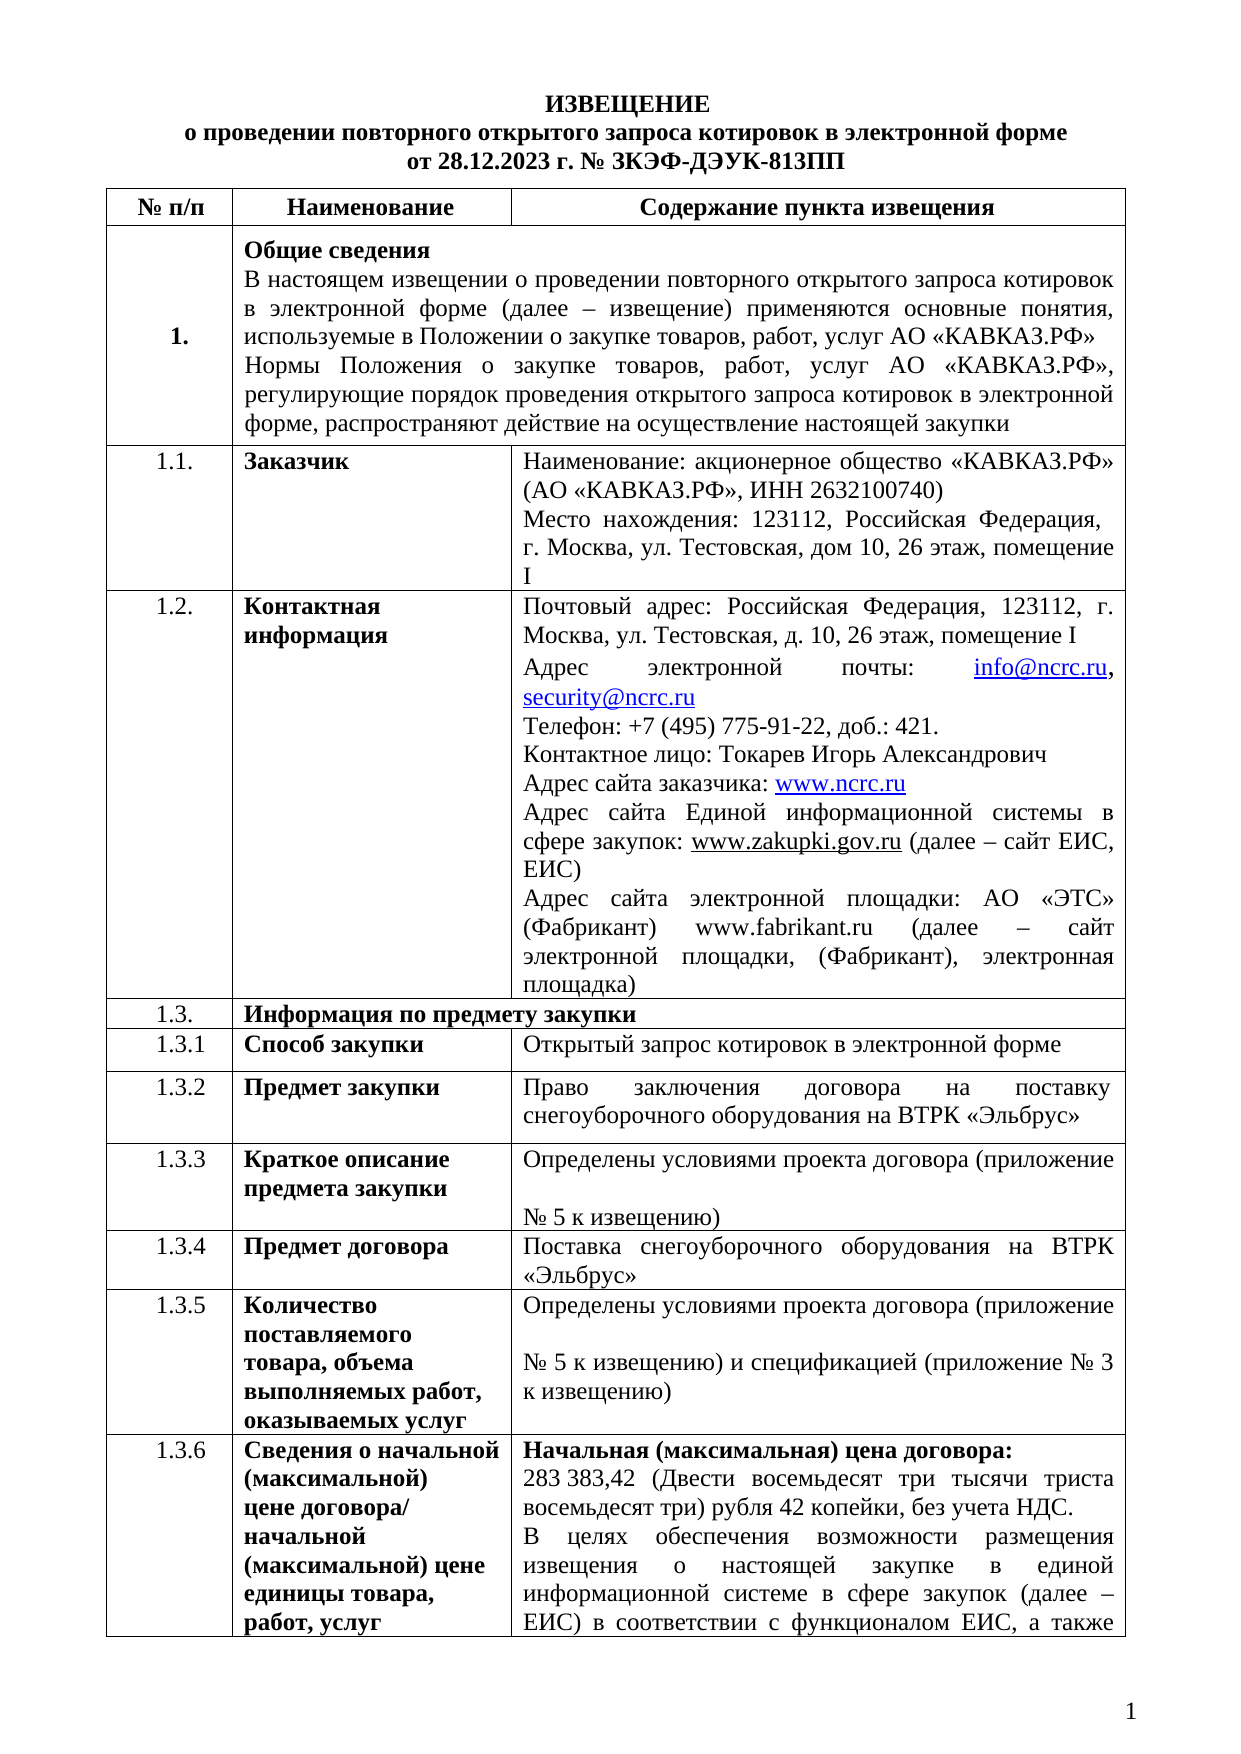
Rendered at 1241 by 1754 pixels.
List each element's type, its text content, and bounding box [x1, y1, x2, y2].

table_cell [107, 1072, 232, 1143]
table_cell Информация по предмету закупки [233, 999, 1125, 1028]
table_cell [107, 1435, 232, 1636]
table_cell Предмет договора [233, 1231, 511, 1289]
table_cell [107, 591, 232, 998]
table_cell [107, 1029, 232, 1071]
table_cell Общие сведения В настоящем извещении о проведении повторного открытого запроса котировок в электронной форме (далее – извещение) применяются основные понятия, используемые в Положении о закупке товаров, работ, услуг АО «КАВКАЗ.РФ» Нормы Положения о закупке товаров, работ, услуг АО «КАВКАЗ.РФ», регулирующие порядок проведения открытого запроса котировок в электронной форме, распространяют действие на осуществление настоящей закупки [233, 226, 1125, 445]
table_cell Наименование: акционерное общество «КАВКАЗ.РФ» (АО «КАВКАЗ.РФ», ИНН 2632100740) Место нахождения: 123112, Российская Федерация, г. Москва, ул. Тестовская, дом 10, 26 этаж, помещение I [512, 446, 1125, 590]
table_cell [107, 226, 232, 445]
table_cell [107, 1144, 232, 1230]
text о проведении повторного открытого запроса котировок в электронной форме от 28.12.2023 г. № ЗКЭФ-ДЭУК-813ПП [118, 117, 1133, 175]
table_cell Количество поставляемого товара, объема выполняемых работ, оказываемых услуг [233, 1290, 511, 1434]
table_cell [107, 446, 232, 590]
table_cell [233, 1435, 511, 1636]
table_cell Краткое описание предмета закупки [233, 1144, 511, 1230]
table_cell Открытый запрос котировок в электронной форме [512, 1029, 1125, 1071]
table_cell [512, 1435, 1125, 1636]
table_cell Заказчик [233, 446, 511, 590]
table_cell Поставка снегоуборочного оборудования на ВТРК «Эльбрус» [512, 1231, 1125, 1289]
table_header № п/п [107, 189, 232, 225]
table_cell [107, 1290, 232, 1434]
table_header Наименование [233, 189, 511, 225]
table_cell Контактная информация [233, 591, 511, 998]
table_cell [107, 999, 232, 1028]
table_cell [107, 1231, 232, 1289]
table_cell Способ закупки [233, 1029, 511, 1071]
text ИЗВЕЩЕНИЕ [118, 89, 1137, 117]
table_cell Предмет закупки [233, 1072, 511, 1143]
table_cell Почтовый адрес: Российская Федерация, 123112, г. Москва, ул. Тестовская, д. 10, 26 этаж, помещение I Адрес электронной почты: info@ncrc.ru, security@ncrc.ru Телефон: +7 (495) 775-91-22, доб.: 421. Контактное лицо: Токарев Игорь Александрович Адрес сайта заказчика: www.ncrc.ru Адрес сайта Единой информационной системы в сфере закупок: www.zakupki.gov.ru (далее – сайт ЕИС, ЕИС) Адрес сайта электронной площадки: АО «ЭТС» (Фабрикант) www.fabrikant.ru (далее – сайт электронной площадки, (Фабрикант), электронная площадка) [512, 591, 1125, 998]
table_header Содержание пункта извещения [512, 189, 1125, 225]
table_cell Определены условиями проекта договора (приложение № 5 к извещению) [512, 1144, 1125, 1230]
table_cell Определены условиями проекта договора (приложение № 5 к извещению) и спецификацией (приложение № 3 к извещению) [512, 1290, 1125, 1434]
table_cell Право заключения договора на поставку снегоуборочного оборудования на ВТРК «Эльбрус» [512, 1072, 1125, 1143]
